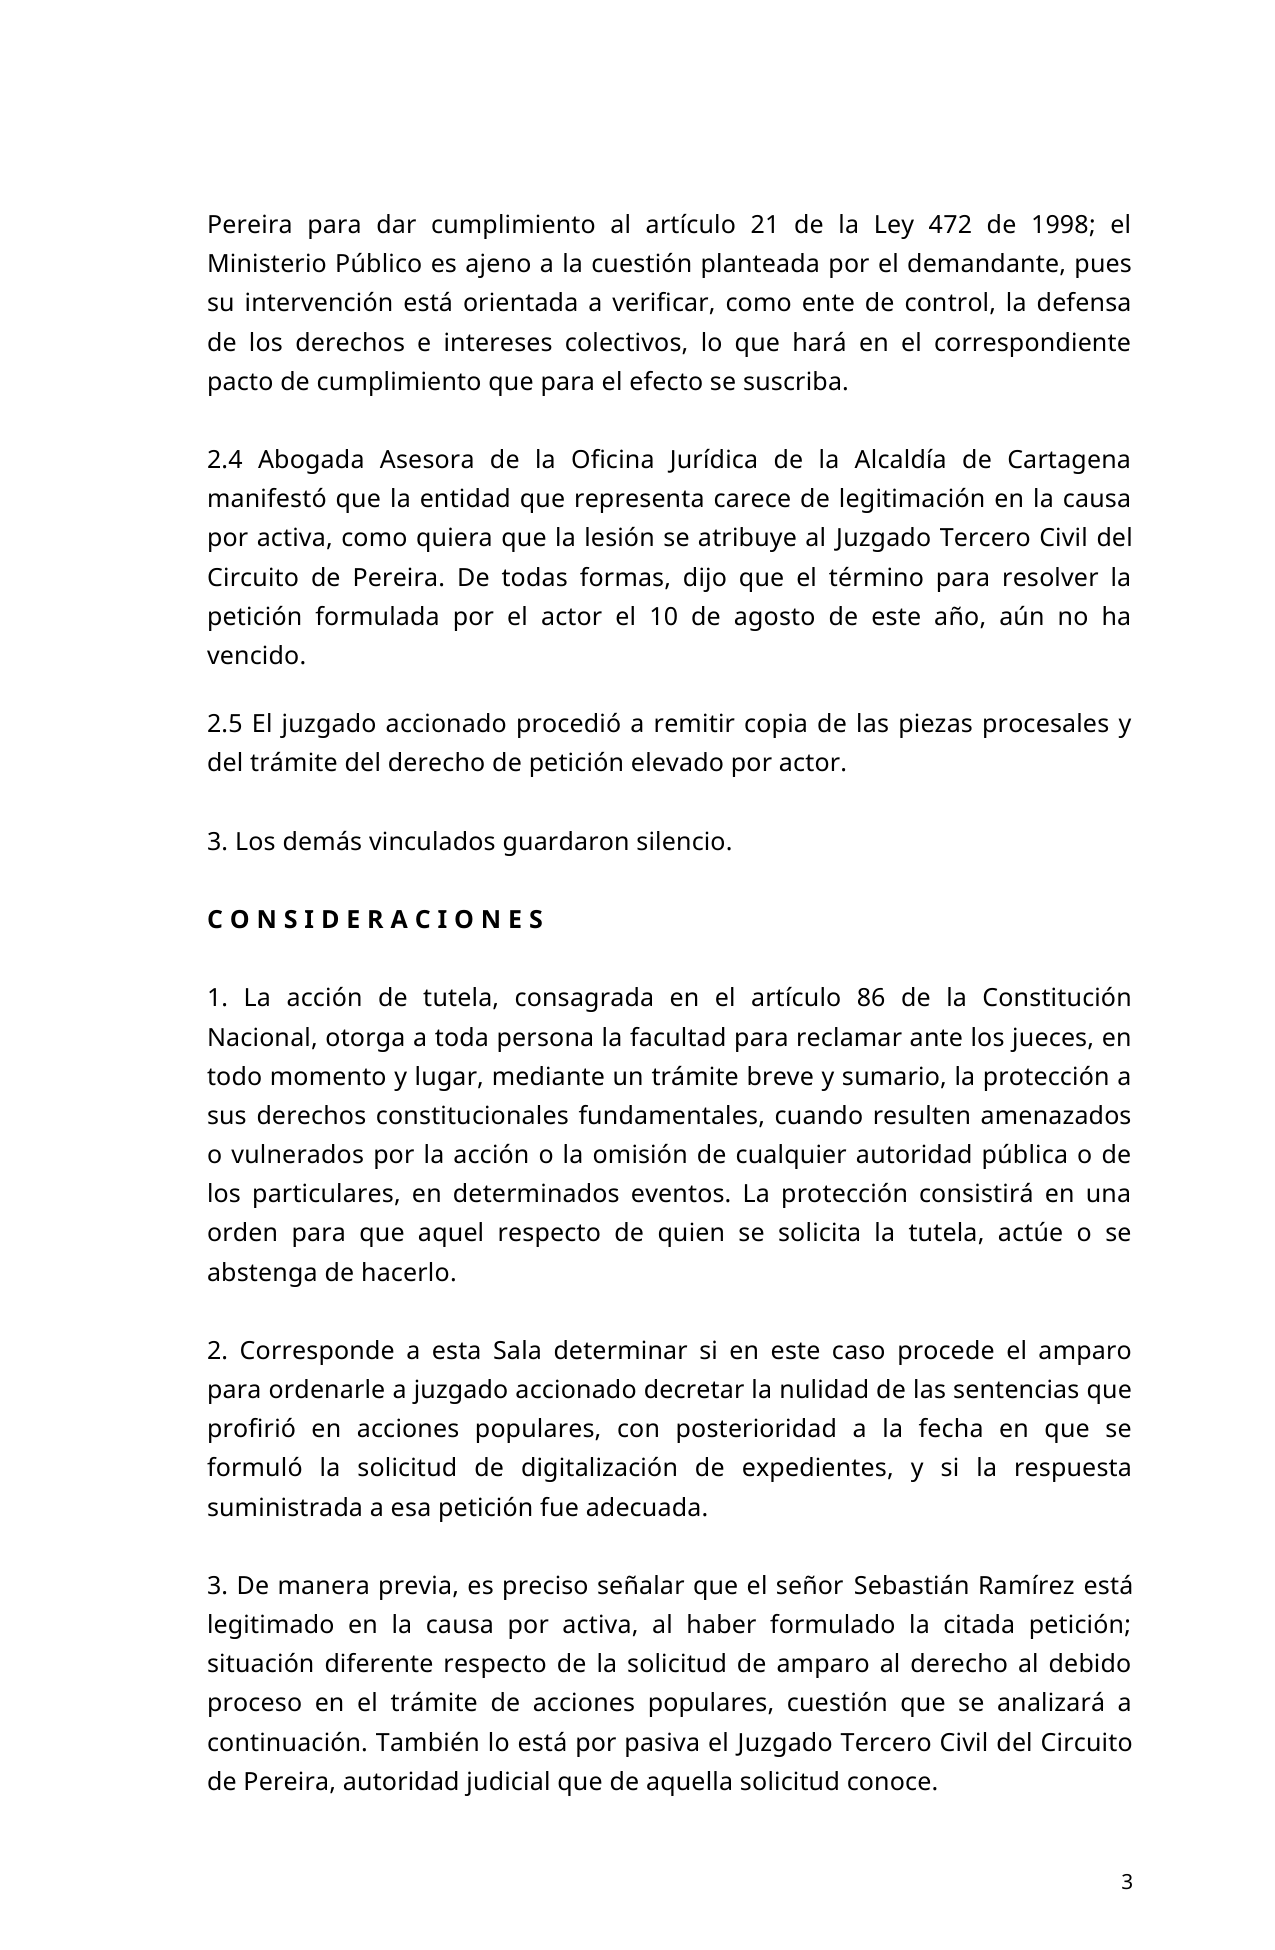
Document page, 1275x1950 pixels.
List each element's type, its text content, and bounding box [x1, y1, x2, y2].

text 2.5 El juzgado accionado procedió a remitir copia de las piezas procesales y del trámite del derecho de petición elevado por actor. [207, 706, 1133, 779]
text 3. Los demás vinculados guardaron silencio. [207, 823, 1133, 857]
text 3. De manera previa, es preciso señalar que el señor Sebastián Ramírez está legitimado en la causa por activa, al haber formulado la citada petición; situación diferente respecto de la solicitud de amparo al derecho al debido proceso en el trámite de acciones populares, cuestión que se analizará a continuación. También lo está por pasiva el Juzgado Tercero Civil del Circuito de Pereira, autoridad judicial que de aquella solicitud conoce. [207, 1568, 1133, 1797]
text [207, 207, 1133, 397]
text 1. La acción de tutela, consagrada en el artículo 86 de la Constitución Nacional, otorga a toda persona la facultad para reclamar ante los jueces, en todo momento y lugar, mediante un trámite breve y sumario, la protección a sus derechos constitucionales fundamentales, cuando resulten amenazados o vulnerados por la acción o la omisión de cualquier autoridad pública o de los particulares, en determinados eventos. La protección consistirá en una orden para que aquel respecto de quien se solicita la tutela, actúe o se abstenga de hacerlo. [207, 980, 1133, 1288]
text 2. Corresponde a esta Sala determinar si en este caso procede el amparo para ordenarle a juzgado accionado decretar la nulidad de las sentencias que profirió en acciones populares, con posterioridad a la fecha en que se formuló la solicitud de digitalización de expedientes, y si la respuesta suministrada a esa petición fue adecuada. [207, 1333, 1133, 1523]
text 2.4 Abogada Asesora de la Oficina Jurídica de la Alcaldía de Cartagena manifestó que la entidad que representa carece de legitimación en la causa por activa, como quiera que la lesión se atribuye al Juzgado Tercero Civil del Circuito de Pereira. De todas formas, dijo que el término para resolver la petición formulada por el actor el 10 de agosto de este año, aún no ha vencido. [207, 442, 1133, 672]
text C O N S I D E R A C I O N E S [207, 902, 1133, 936]
